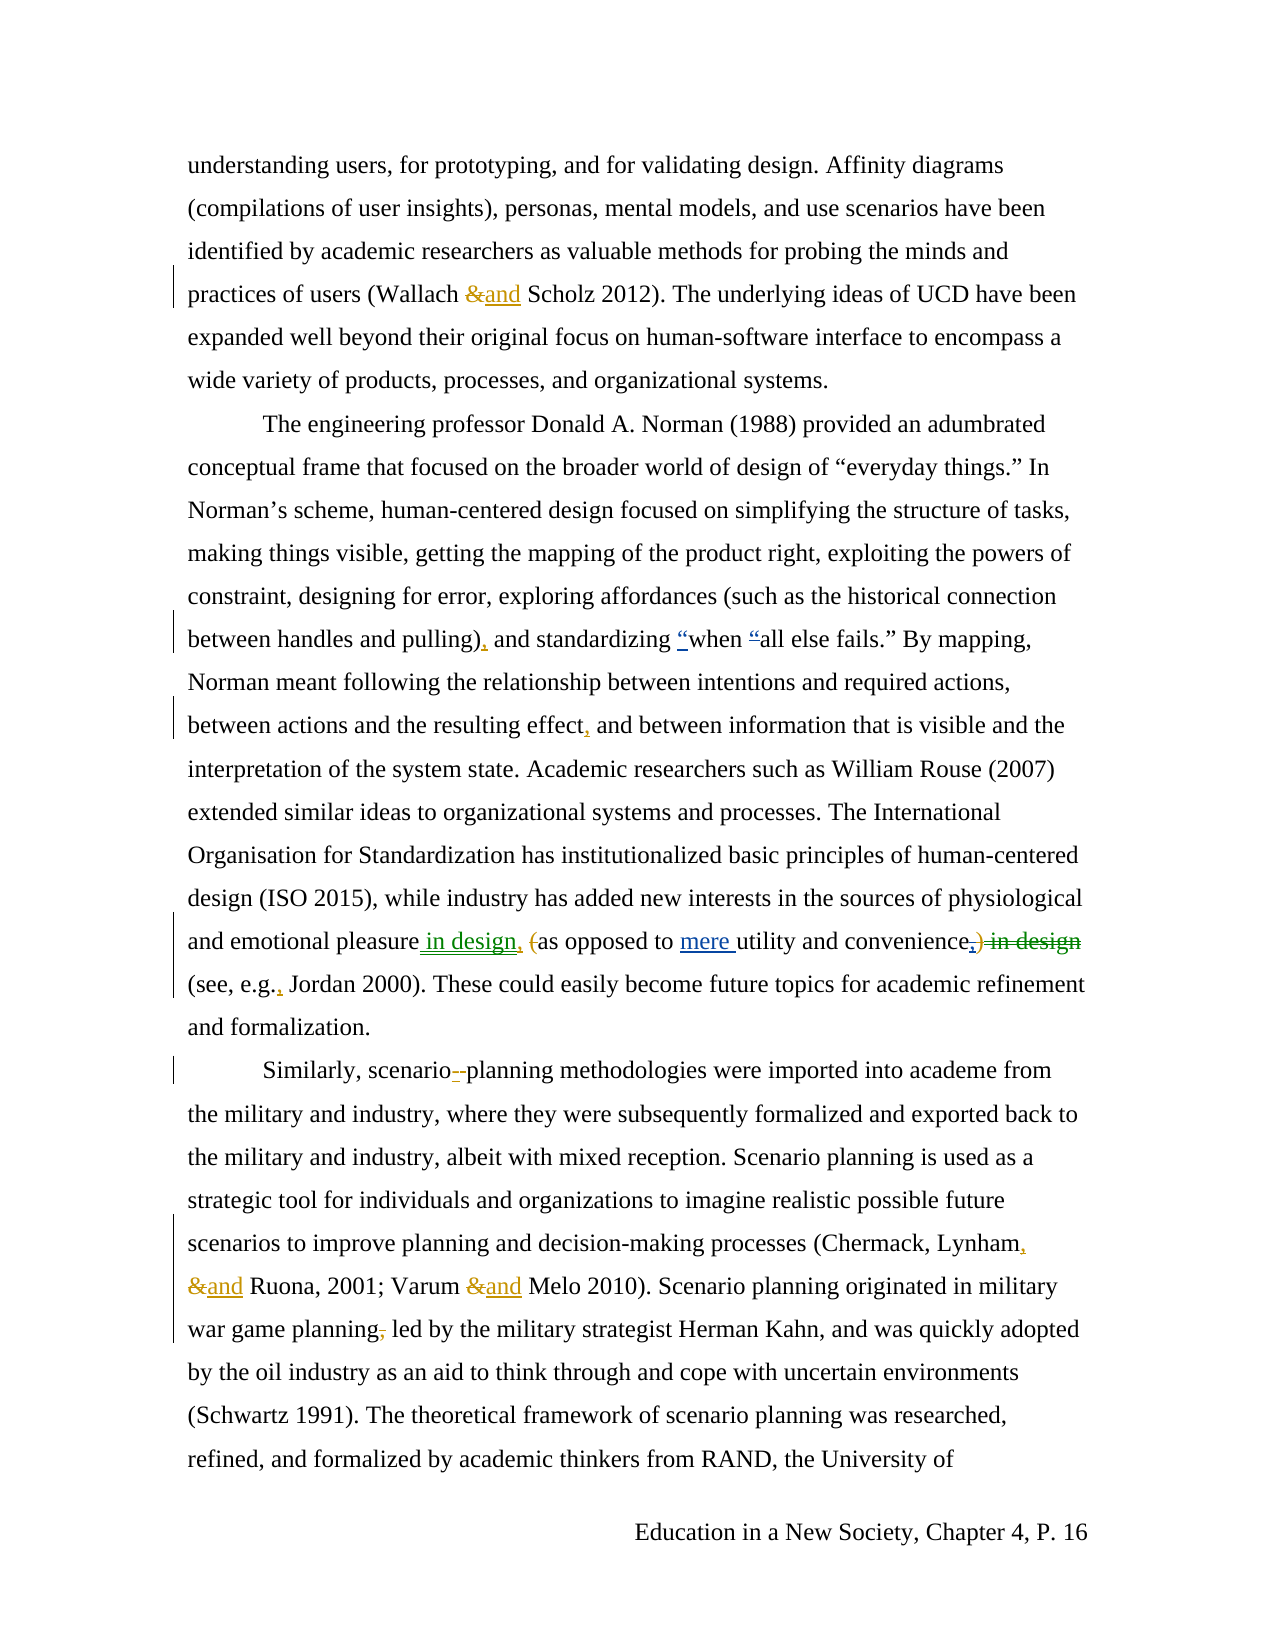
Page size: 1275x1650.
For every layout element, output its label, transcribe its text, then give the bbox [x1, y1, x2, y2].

text The engineering professor Donald A. Norman (1988) provided an adumbrated conceptual frame that focused on the broader world of design of “everyday things.” In Norman’s scheme, human-centered design focused on simplifying the structure of tasks, making things visible, getting the mapping of the product right, exploiting the powers of constraint, designing for error, exploring affordances (such as the historical connection between handles and pulling) and standardizing when all else fails.” By mapping, Norman meant following the relationship between intentions and required actions, between actions and the resulting effect and between information that is visible and the interpretation of the system state. Academic researchers such as William Rouse (2007) extended similar ideas to organizational systems and processes. The International Organisation for Standardization has institutionalized basic principles of human-centered design (ISO 2015), while industry has added new interests in the sources of physiological and emotional pleasure as opposed to utility and convenience (see, e.g. Jordan 2000). These could easily become future topics for academic refinement and formalization. [187, 409, 1087, 1041]
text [187, 150, 1087, 394]
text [187, 1056, 1087, 1472]
